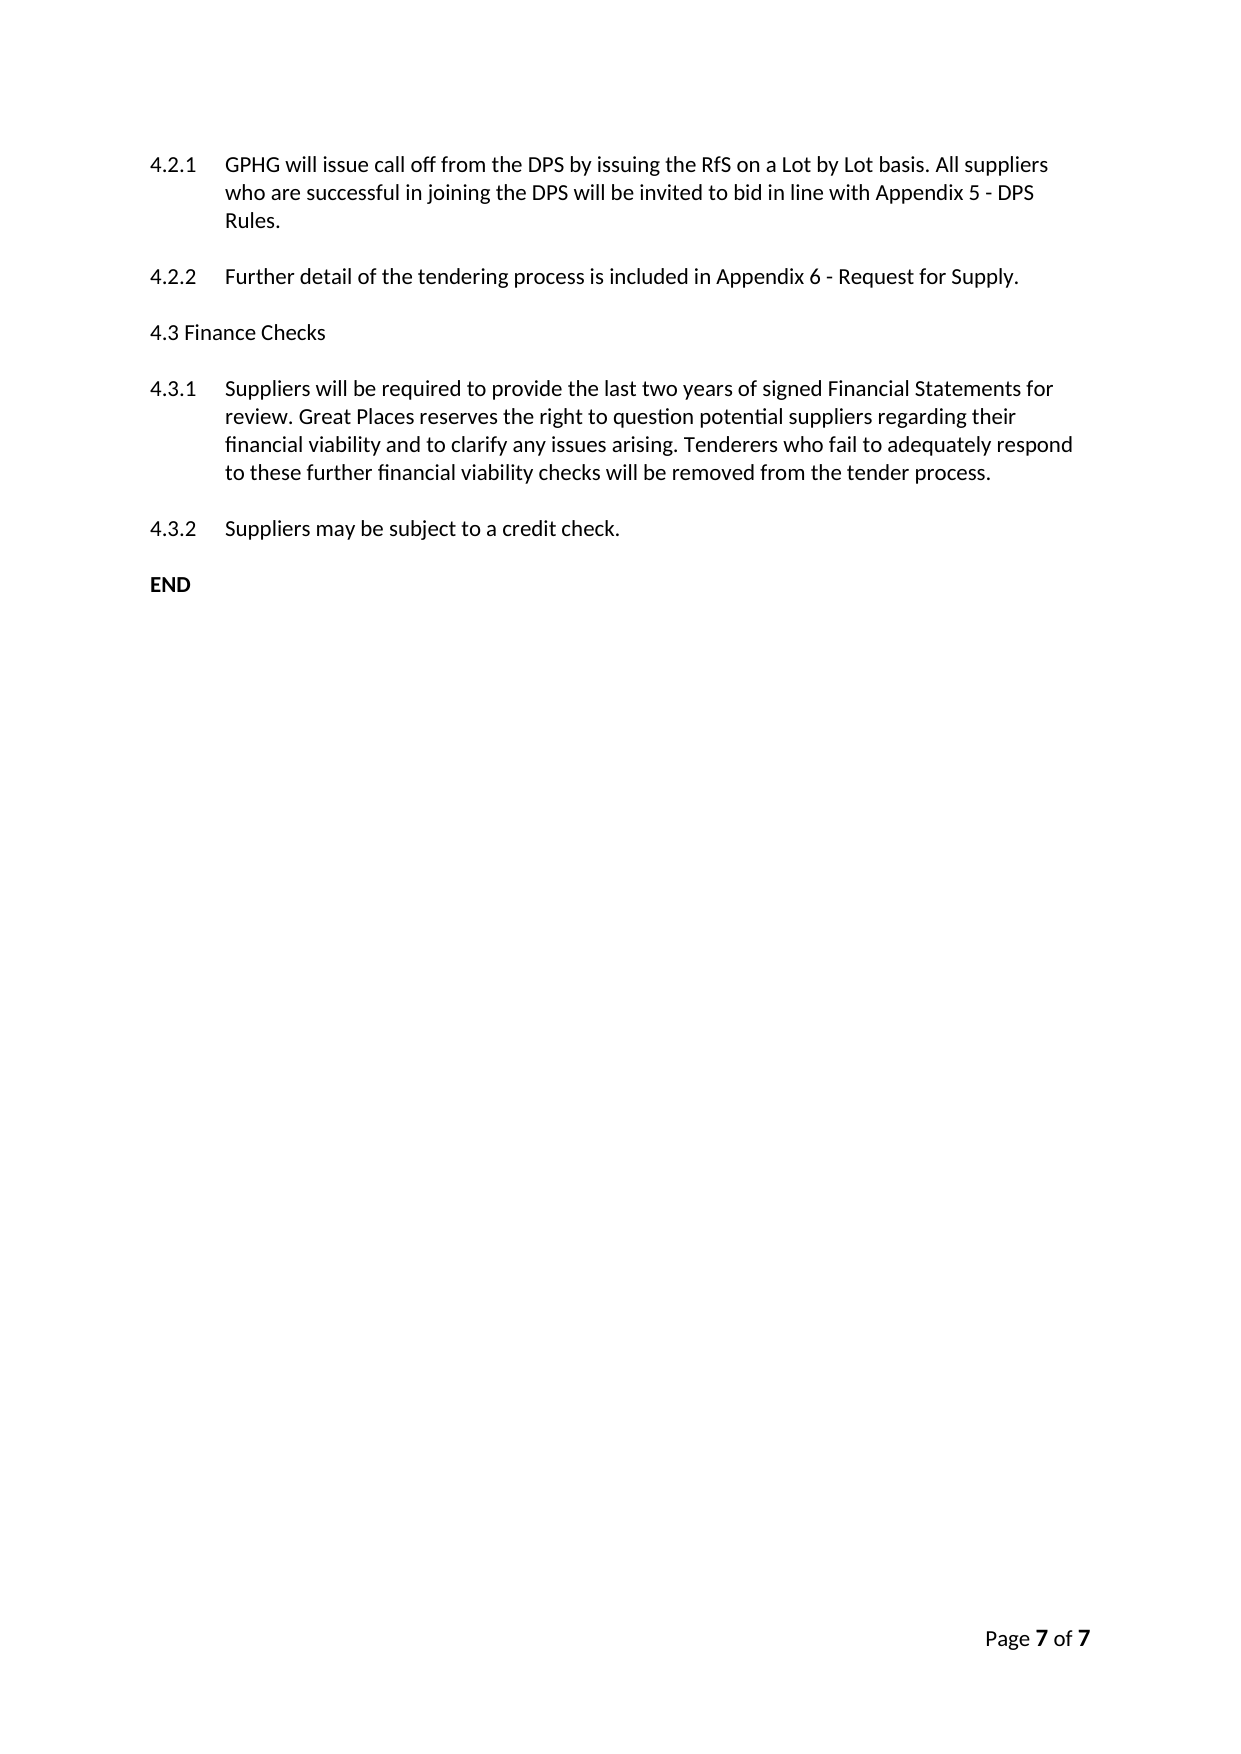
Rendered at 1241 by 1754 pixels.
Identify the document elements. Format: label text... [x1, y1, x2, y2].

text 4.3.2 Suppliers may be subject to a credit check. [150, 514, 1090, 542]
text 4.3.1 Suppliers will be required to provide the last two years of signed Financial Statements for review. Great Places reserves the right to question potential suppliers regarding their financial viability and to clarify any issues arising. Tenderers who fail to adequately respond to these further financial viability checks will be removed from the tender process. [150, 374, 1090, 486]
text 4.2.2 Further detail of the tendering process is included in Appendix 6 - Request for Supply. [150, 262, 1090, 290]
text END [150, 570, 1090, 598]
text 4.2.1 GPHG will issue call off from the DPS by issuing the RfS on a Lot by Lot basis. All suppliers who are successful in joining the DPS will be invited to bid in line with Appendix 5 - DPS Rules. [150, 150, 1090, 234]
text 4.3 Finance Checks [150, 318, 1090, 346]
